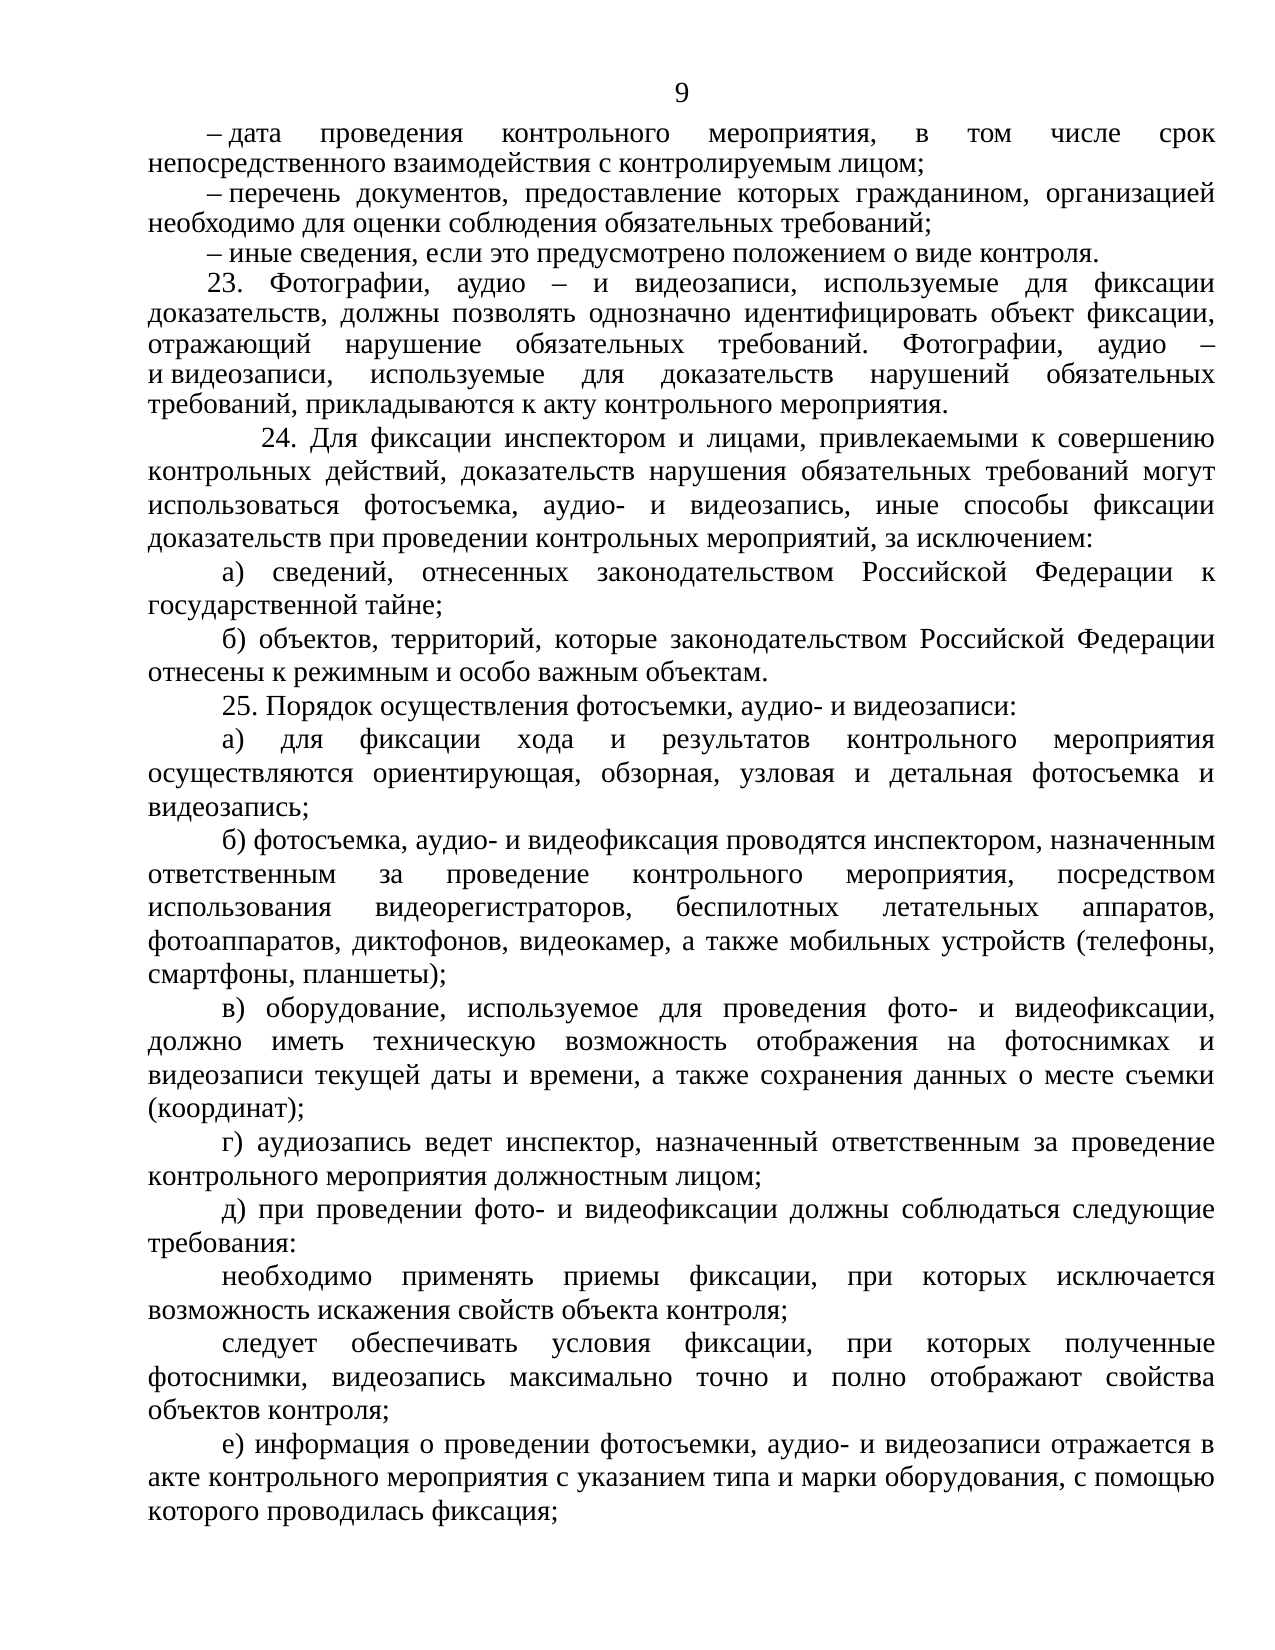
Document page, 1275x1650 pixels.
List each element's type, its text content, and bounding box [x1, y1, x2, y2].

text а) для фиксации хода и результатов контрольного мероприятия осуществляются ориентирующая, обзорная, узловая и детальная фотосъемка и видеозапись; [148, 722, 1216, 822]
text 23. Фотографии, аудио – и видеозаписи, используемые для фиксации доказательств, должны позволять однозначно идентифицировать объект фиксации, отражающий нарушение обязательных требований. Фотографии, аудио – и видеозаписи, используемые для доказательств нарушений обязательных требований, прикладываются к акту контрольного мероприятия. [148, 269, 1216, 420]
text следует обеспечивать условия фиксации, при которых полученные фотоснимки, видеозапись максимально точно и полно отображают свойства объектов контроля; [148, 1325, 1216, 1426]
text в) оборудование, используемое для проведения фото- и видеофиксации, должно иметь техническую возможность отображения на фотоснимках и видеозаписи текущей даты и времени, а также сохранения данных о месте съемки (координат); [148, 990, 1216, 1124]
text б) фотосъемка, аудио- и видеофиксация проводятся инспектором, назначенным ответственным за проведение контрольного мероприятия, посредством использования видеорегистраторов, беспилотных летательных аппаратов, фотоаппаратов, диктофонов, видеокамер, а также мобильных устройств (телефоны, смартфоны, планшеты); [148, 822, 1216, 990]
text г) аудиозапись ведет инспектор, назначенный ответственным за проведение контрольного мероприятия должностным лицом; [148, 1124, 1216, 1191]
text 25. Порядок осуществления фотосъемки, аудио- и видеозаписи: [148, 688, 1216, 722]
text а) сведений, отнесенных законодательством Российской Федерации к государственной тайне; [148, 554, 1216, 621]
text 24. Для фиксации инспектором и лицами, привлекаемыми к совершению контрольных действий, доказательств нарушения обязательных требований могут использоваться фотосъемка, аудио- и видеозапись, иные способы фиксации доказательств при проведении контрольных мероприятий, за исключением: [148, 420, 1216, 554]
text – иные сведения, если это предусмотрено положением о виде контроля. [148, 239, 1216, 269]
text д) при проведении фото- и видеофиксации должны соблюдаться следующие требования: [148, 1191, 1216, 1258]
text – дата проведения контрольного мероприятия, в том числе срок непосредственного взаимодействия с контролируемым лицом; [148, 118, 1216, 178]
text – перечень документов, предоставление которых гражданином, организацией необходимо для оценки соблюдения обязательных требований; [148, 178, 1216, 239]
text б) объектов, территорий, которые законодательством Российской Федерации отнесены к режимным и особо важным объектам. [148, 621, 1216, 688]
text необходимо применять приемы фиксации, при которых исключается возможность искажения свойств объекта контроля; [148, 1258, 1216, 1325]
text е) информация о проведении фотосъемки, аудио- и видеозаписи отражается в акте контрольного мероприятия с указанием типа и марки оборудования, с помощью которого проводилась фиксация; [148, 1426, 1216, 1527]
